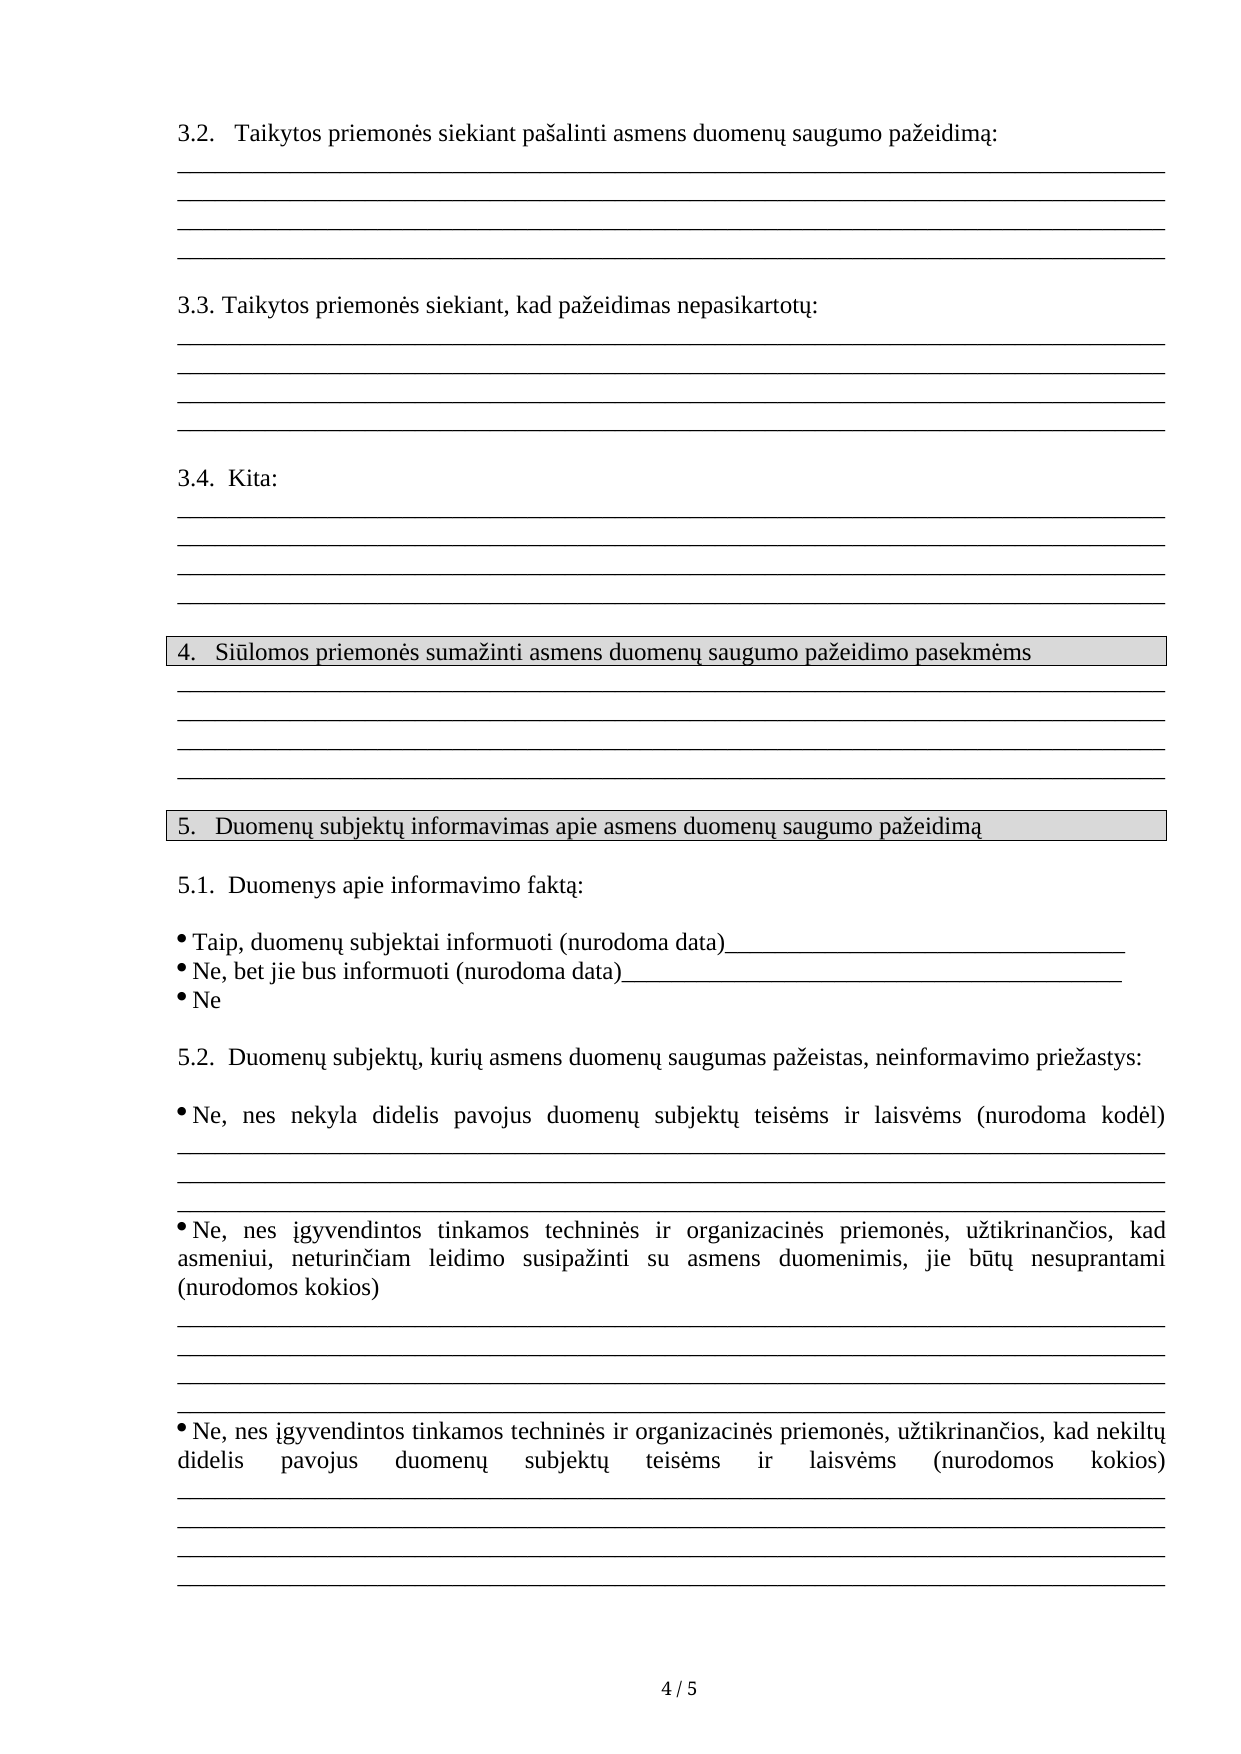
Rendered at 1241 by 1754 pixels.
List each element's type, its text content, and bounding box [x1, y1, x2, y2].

list Taip, duomenų subjektai informuoti (nurodoma data)________________________________ [177, 927, 1166, 956]
text ____________________________________________________________________________________________________________________________________________________________________________________________________________________________________________________________________________________________________________________________ [177, 492, 1166, 607]
list Kita: [177, 463, 1166, 492]
text ____________________________________________________________________________________________________________________________________________________________________________________________________________________________________________________________________________________________________________________________ [177, 319, 1166, 434]
list Duomenys apie informavimo faktą: [177, 870, 1166, 898]
list Ne [177, 985, 1166, 1013]
text ____________________________________________________________________________________________________________________________________________________________________________________________________________________________________________________________________________________________________________________________ [177, 666, 1166, 781]
list Ne, nes nekyla didelis pavojus duomenų subjektų teisėms ir laisvėms (nurodoma kodėl) _____________________________________________________________________________________________________________________________________________________________________________________________________________________________________________ [177, 1100, 1166, 1215]
list Taikytos priemonės siekiant, kad pažeidimas nepasikartotų: [177, 291, 1166, 319]
table_header Duomenų subjektų informavimas apie asmens duomenų saugumo pažeidimą [167, 811, 1166, 840]
list Ne, bet jie bus informuoti (nurodoma data)________________________________________ [177, 956, 1166, 985]
list Ne, nes įgyvendintos tinkamos techninės ir organizacinės priemonės, užtikrinančios, kad asmeniui, neturinčiam leidimo susipažinti su asmens duomenimis, jie būtų nesuprantami (nurodomos kokios) ____________________________________________________________________________________________________________________________________________________________________________________________________________________________________________________________________________________________________________________________ [177, 1215, 1166, 1416]
list Duomenų subjektų, kurių asmens duomenų saugumas pažeistas, neinformavimo priežastys: [177, 1042, 1166, 1071]
list Ne, nes įgyvendintos tinkamos techninės ir organizacinės priemonės, užtikrinančios, kad nekiltų didelis pavojus duomenų subjektų teisėms ir laisvėms (nurodomos kokios) ____________________________________________________________________________________________________________________________________________________________________________________________________________________________________________________________________________________________________________________________ [177, 1416, 1166, 1588]
text ____________________________________________________________________________________________________________________________________________________________________________________________________________________________________________________________________________________________________________________________ [177, 147, 1166, 262]
table_header Siūlomos priemonės sumažinti asmens duomenų saugumo pažeidimo pasekmėms [167, 637, 1166, 665]
list Taikytos priemonės siekiant pašalinti asmens duomenų saugumo pažeidimą: [177, 118, 1166, 147]
